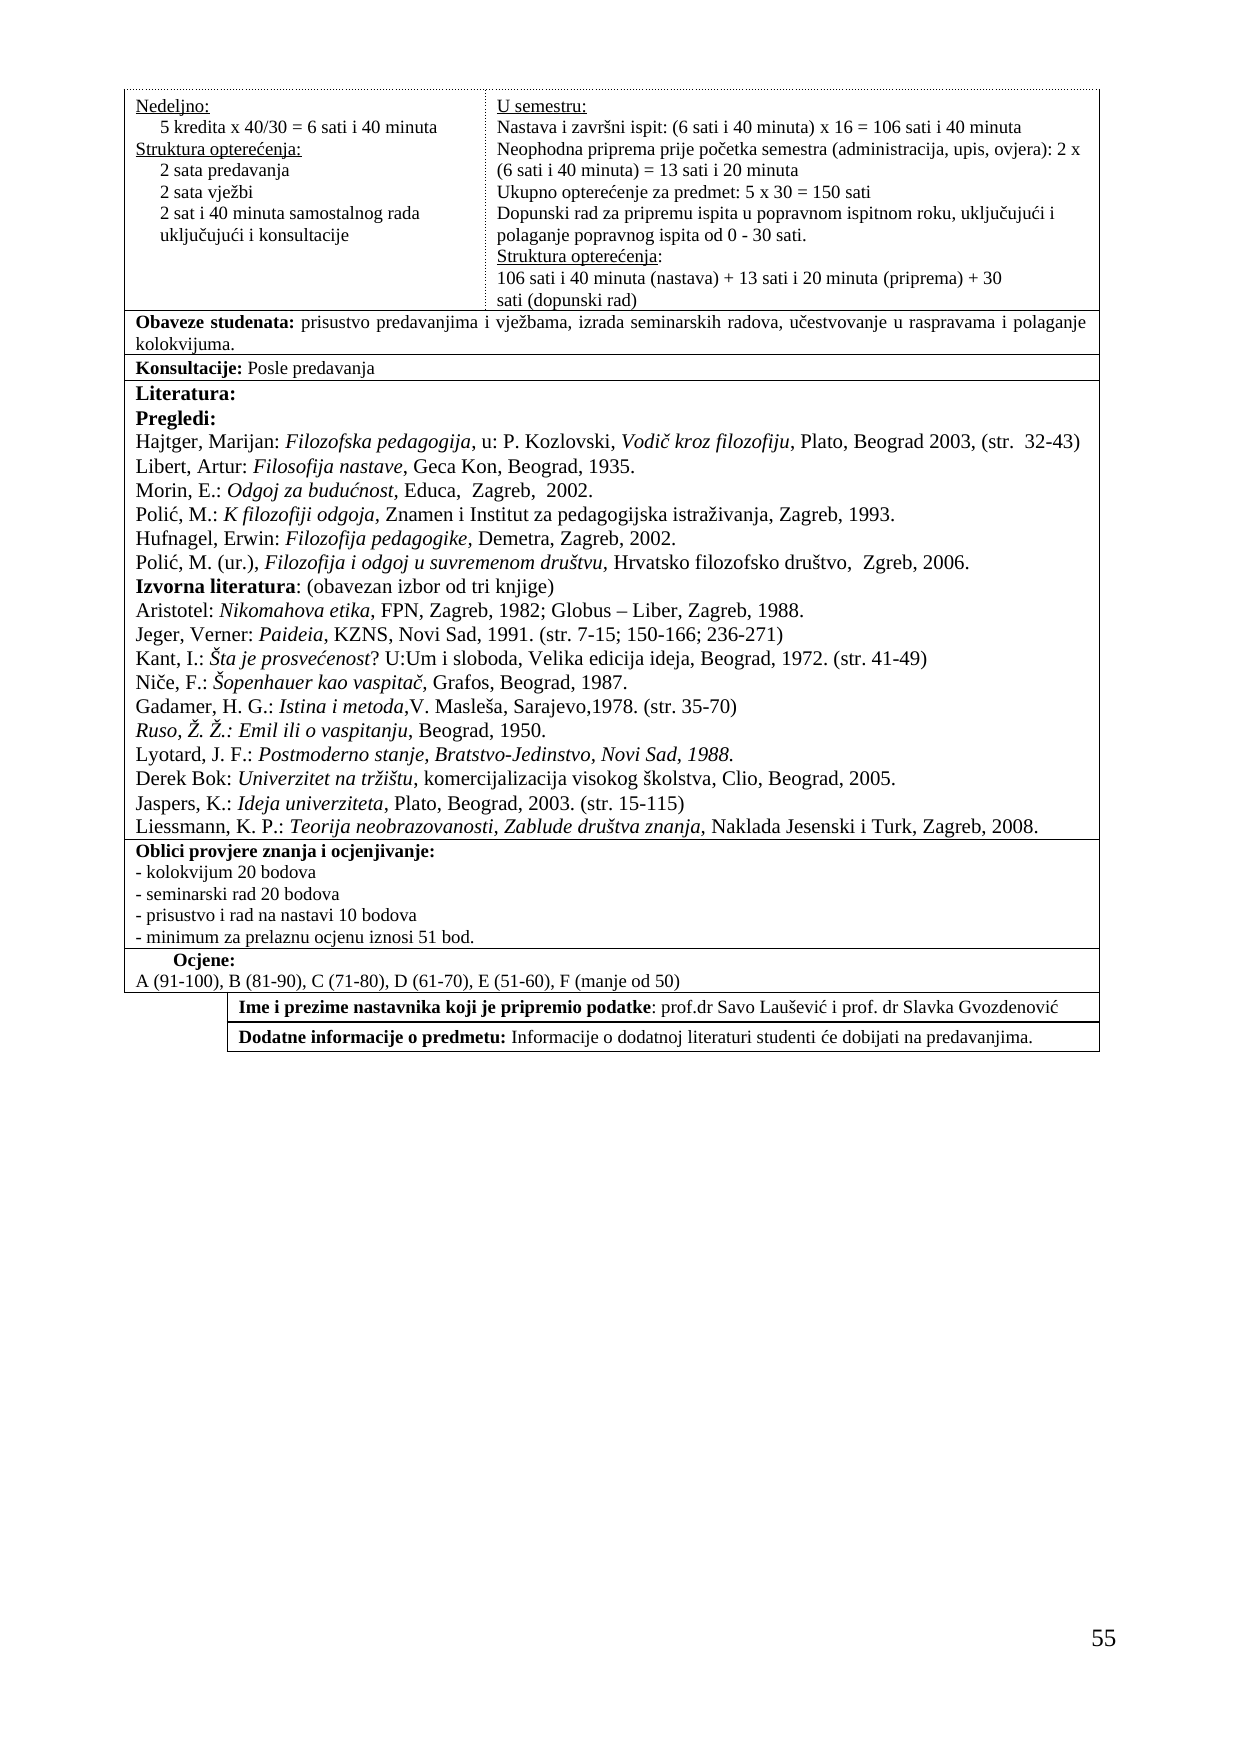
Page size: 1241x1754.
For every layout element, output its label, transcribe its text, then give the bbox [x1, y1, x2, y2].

table_cell Literatura: Pregledi: Hajtger, Marijan: Filozofska pedagogija, u: P. Kozlovski, Vodič kroz filozofiju, Plato, Beograd 2003, (str. 32-43) Libert, Artur: Filosofija nastave, Geca Kon, Beograd, 1935. Morin, E.: Odgoj za budućnost, Educa, Zagreb, 2002. Polić, M.: K filozofiji odgoja, Znamen i Institut za pedagogijska istraživanja, Zagreb, 1993. Hufnagel, Erwin: Filozofija pedagogike, Demetra, Zagreb, 2002. Polić, M. (ur.), Filozofija i odgoj u suvremenom društvu, Hrvatsko filozofsko društvo, Zgreb, 2006. Izvorna literatura: (obavezan izbor od tri knjige) Aristotel: Nikomahova etika, FPN, Zagreb, 1982; Globus – Liber, Zagreb, 1988. Jeger, Verner: Paideia, KZNS, Novi Sad, 1991. (str. 7-15; 150-166; 236-271) Kant, I.: Šta je prosvećenost? U:Um i sloboda, Velika edicija ideja, Beograd, 1972. (str. 41-49) Niče, F.: Šopenhauer kao vaspitač, Grafos, Beograd, 1987. Gadamer, H. G.: Istina i metoda,V. Masleša, Sarajevo,1978. (str. 35-70) Ruso, Ž. Ž.: Emil ili o vaspitanju, Beograd, 1950. Lyotard, J. F.: Postmoderno stanje, Bratstvo-Jedinstvo, Novi Sad, 1988. Derek Bok: Univerzitet na tržištu, komercijalizacija visokog školstva, Clio, Beograd, 2005. Jaspers, K.: Ideja univerziteta, Plato, Beograd, 2003. (str. 15-115) Liessmann, K. P.: Teorija neobrazovanosti, Zablude društva znanja, Naklada Jesenski i Turk, Zagreb, 2008. [125, 381, 1099, 838]
table_cell Ime i prezime nastavnika koji je pripremio podatke: prof.dr Savo Laušević i prof. dr Slavka Gvozdenović [228, 993, 1099, 1021]
table_cell Nedeljno: 5 kredita x 40/30 = 6 sati i 40 minuta Struktura opterećenja: 2 sata predavanja 2 sata vježbi 2 sat i 40 minuta samostalnog rada uključujući i konsultacije [125, 89, 485, 310]
table_cell Konsultacije: Posle predavanja [125, 355, 1099, 380]
table_cell Dodatne informacije o predmetu: Informacije o dodatnoj literaturi studenti će dobijati na predavanjima. [228, 1023, 1099, 1051]
table_cell Obaveze studenata: prisustvo predavanjima i vježbama, izrada seminarskih radova, učestvovanje u raspravama i polaganje kolokvijuma. [125, 311, 1099, 354]
table_cell U semestru: Nastava i završni ispit: (6 sati i 40 minuta) x 16 = 106 sati i 40 minuta Neophodna priprema prije početka semestra (administracija, upis, ovjera): 2 x (6 sati i 40 minuta) = 13 sati i 20 minuta Ukupno opterećenje za predmet: 5 x 30 = 150 sati Dopunski rad za pripremu ispita u popravnom ispitnom roku, uključujući i polaganje popravnog ispita od 0 - 30 sati. Struktura opterećenja: 106 sati i 40 minuta (nastava) + 13 sati i 20 minuta (priprema) + 30 sati (dopunski rad) [485, 89, 1099, 310]
table_cell Ocjene: A (91-100), B (81-90), C (71-80), D (61-70), E (51-60), F (manje od 50) [125, 949, 1099, 992]
table_cell Oblici provjere znanja i ocjenjivanje: - kolokvijum 20 bodova - seminarski rad 20 bodova - prisustvo i rad na nastavi 10 bodova - minimum za prelaznu ocjenu iznosi 51 bod. [125, 840, 1099, 947]
